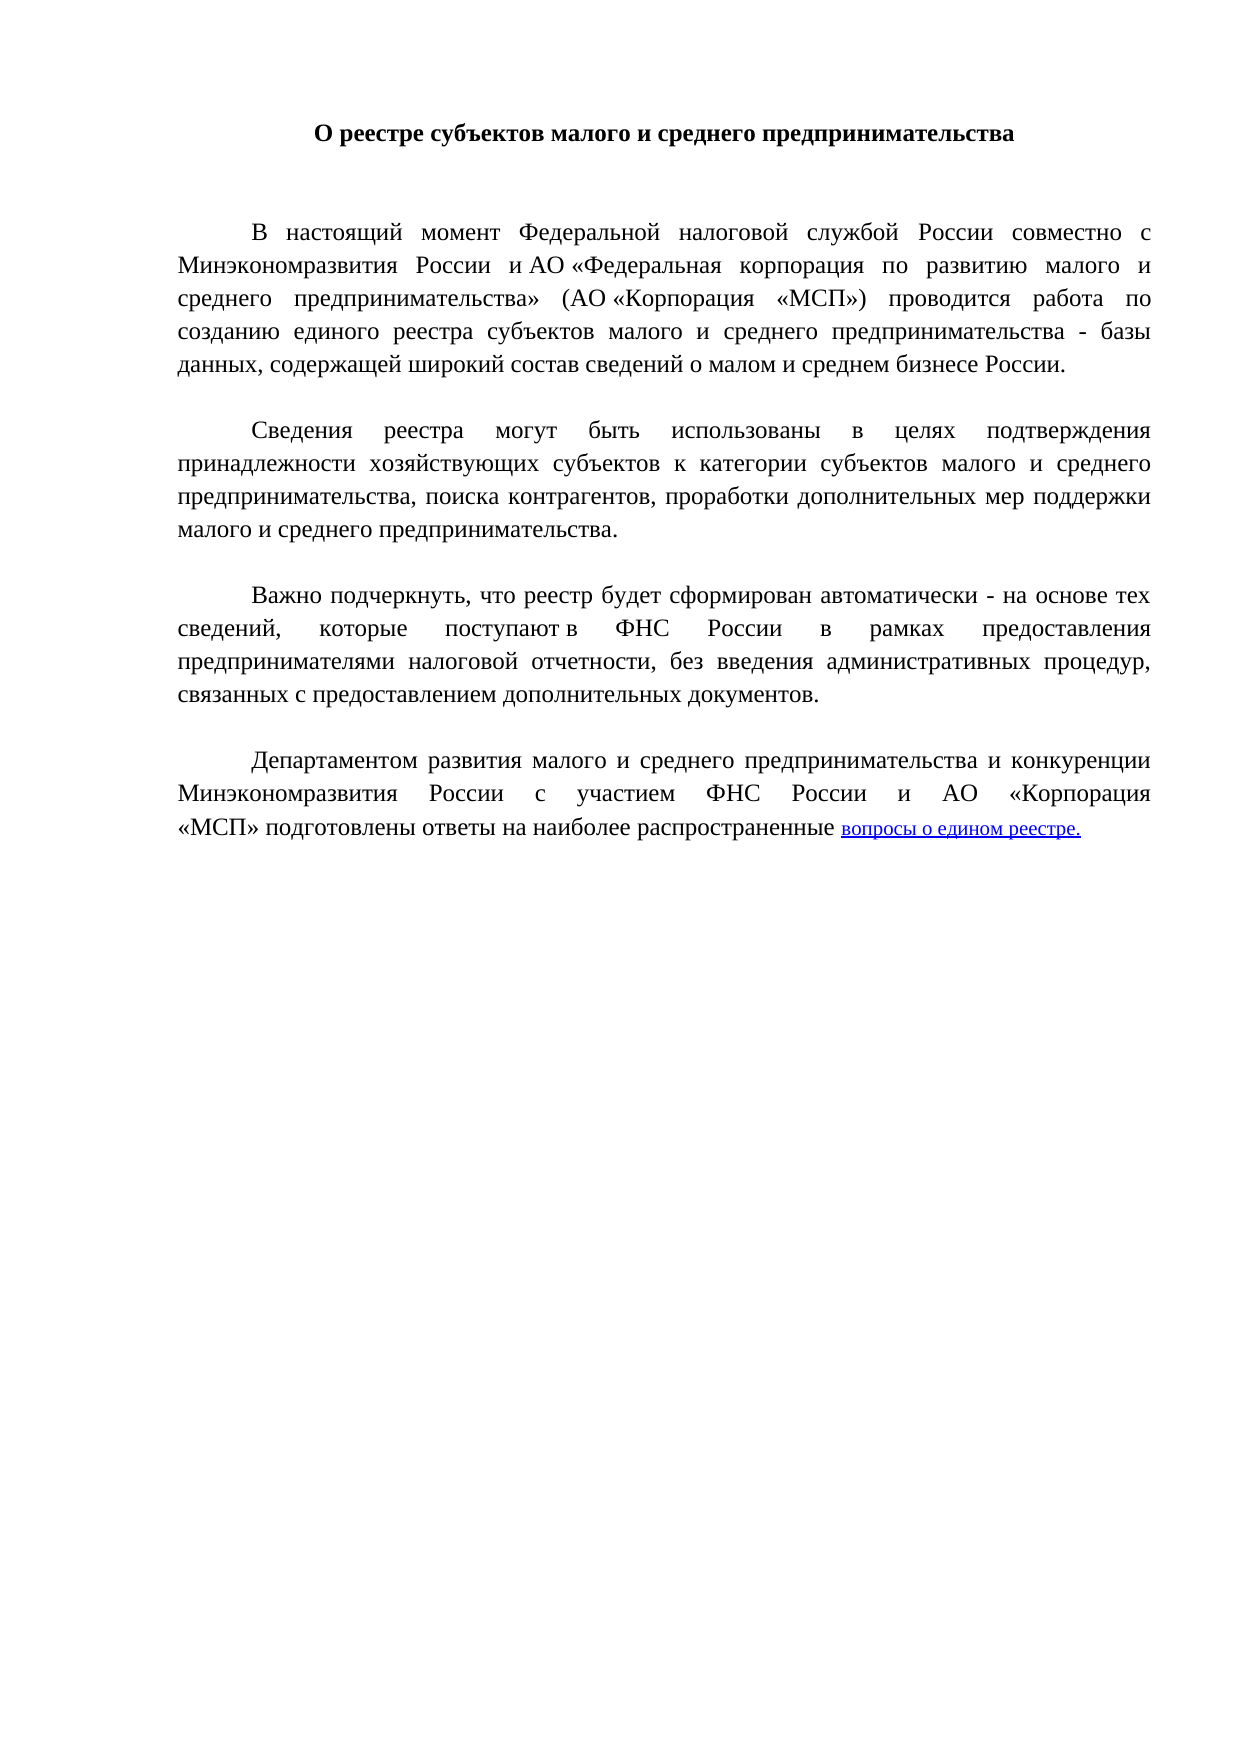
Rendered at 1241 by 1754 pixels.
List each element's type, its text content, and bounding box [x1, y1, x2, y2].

text В настоящий момент Федеральной налоговой службой России совместно с Минэкономразвития России и АО «Федеральная корпорация по развитию малого и среднего предпринимательства» (АО «Корпорация «МСП») проводится работа по созданию единого реестра субъектов малого и среднего предпринимательства - базы данных, содержащей широкий состав сведений о малом и среднем бизнесе России. [177, 217, 1152, 378]
text Сведения реестра могут быть использованы в целях подтверждения принадлежности хозяйствующих субъектов к категории субъектов малого и среднего предпринимательства, поиска контрагентов, проработки дополнительных мер поддержки малого и среднего предпринимательства. [177, 415, 1152, 543]
text О реестре субъектов малого и среднего предпринимательства [177, 118, 1152, 147]
text Департаментом развития малого и среднего предпринимательства и конкуренции Минэкономразвития России с участием ФНС России и АО «Корпорация «МСП» подготовлены ответы на наиболее распространенные вопросы о едином реестре. [177, 746, 1152, 840]
text Важно подчеркнуть, что реестр будет сформирован автоматически - на основе тех сведений, которые поступают в ФНС России в рамках предоставления предпринимателями налоговой отчетности, без введения административных процедур, связанных с предоставлением дополнительных документов. [177, 580, 1152, 708]
